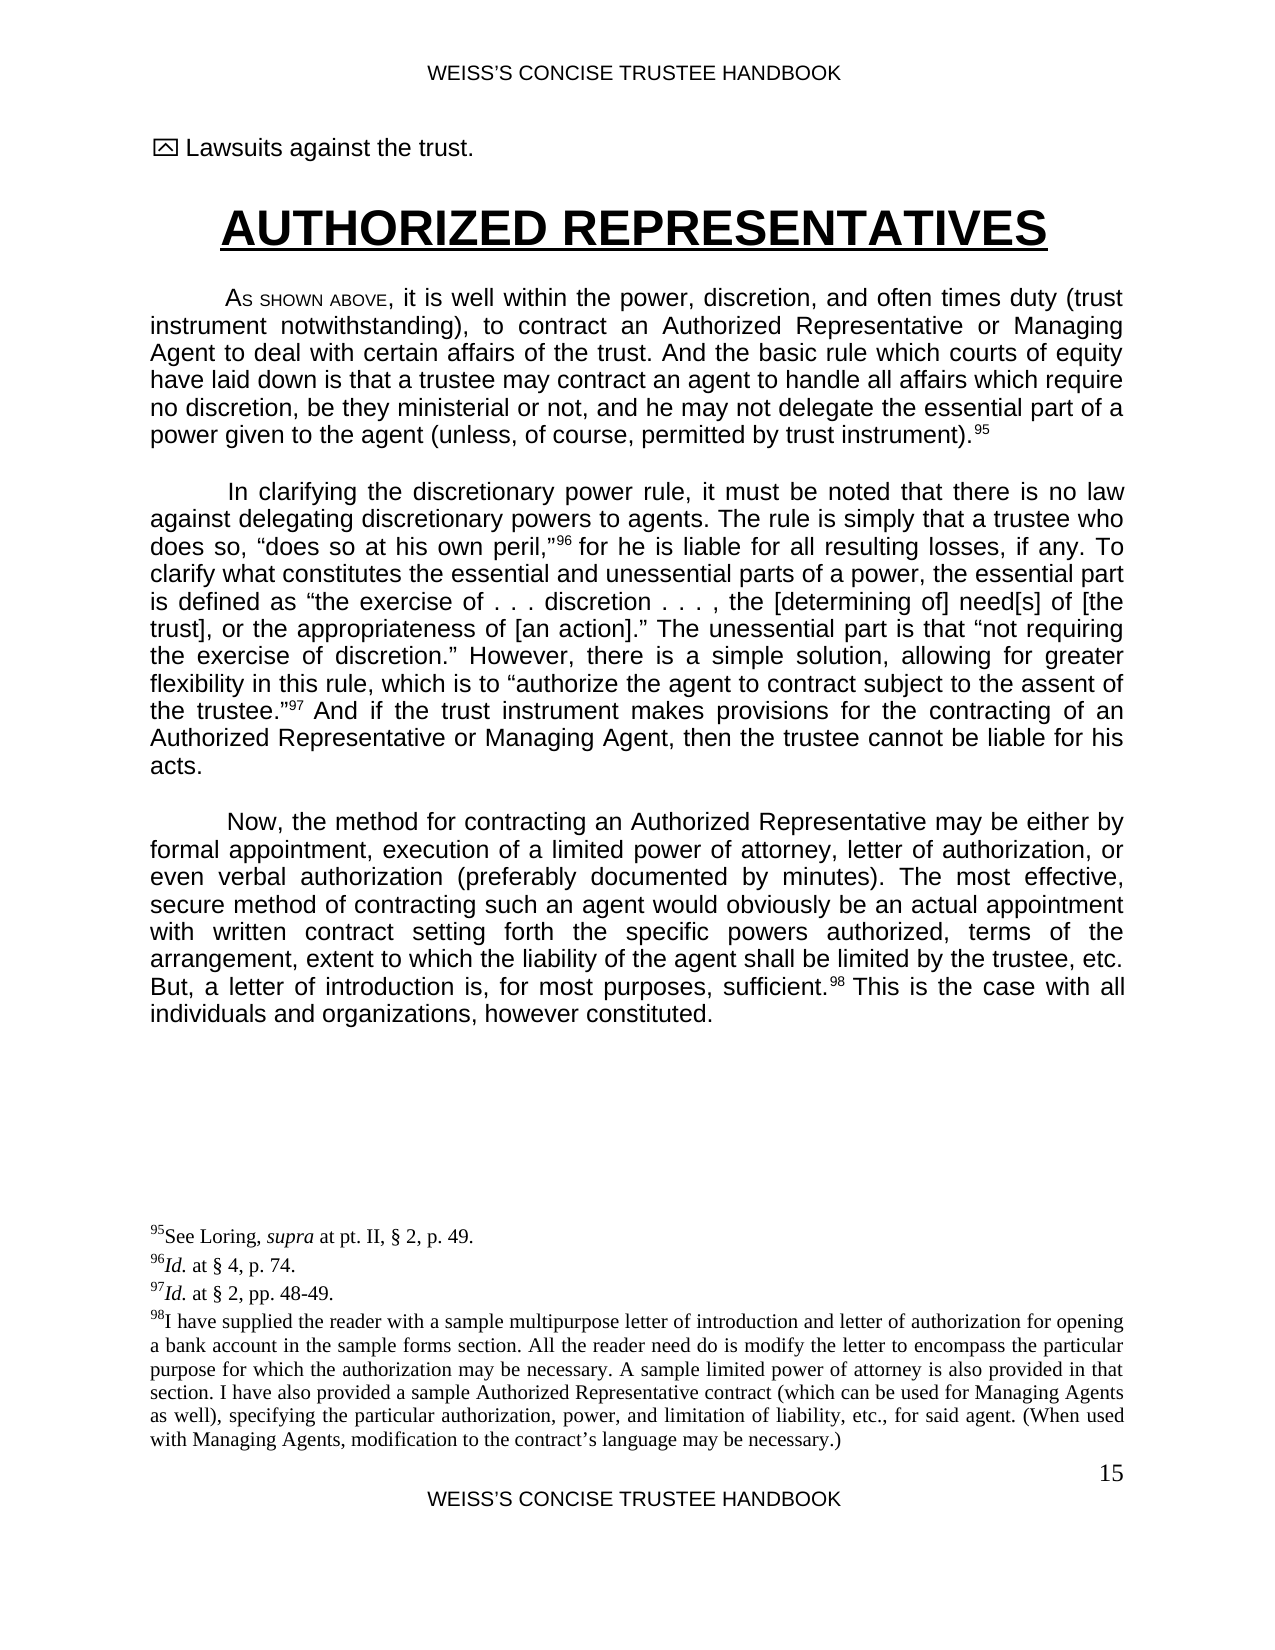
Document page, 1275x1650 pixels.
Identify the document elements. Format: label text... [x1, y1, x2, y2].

text In clarifying the discretionary power rule, it must be noted that there is no law against delegating discretionary powers to agents. The rule is simply that a trustee who does so, “does so at his own peril,”96 for he is liable for all resulting losses, if any. To clarify what constitutes the essential and unessential parts of a power, the essential part is defined as “the exercise of . . . discretion . . . , the [determining of] need[s] of [the trust], or the appropriateness of [an action].” The unessential part is that “not requiring the exercise of discretion.” However, there is a simple solution, allowing for greater flexibility in this rule, which is to “authorize the agent to contract subject to the assent of the trustee.”97 And if the trust instrument makes provisions for the contracting of an Authorized Representative or Managing Agent, then the trustee cannot be liable for his acts. [150, 478, 1126, 779]
text 15 [86, 1458, 1123, 1487]
text AS SHOWN ABOVE, it is well within the power, discretion, and often times duty (trust instrument notwithstanding), to contract an Authorized Representative or Managing Agent to deal with certain affairs of the trust. And the basic rule which courts of equity have laid down is that a trustee may contract an agent to handle all affairs which require no discretion, be they ministerial or not, and he may not delegate the essential part of a power given to the agent (unless, of course, permitted by trust instrument).95 [150, 285, 1125, 449]
text 95See Loring, supra at pt. II, § 2, p. 49. [150, 1221, 1183, 1249]
text AUTHORIZED REPRESENTATIVES [86, 198, 1183, 255]
text ⮹ Lawsuits against the trust. [152, 120, 1183, 171]
text 97Id. at § 2, pp. 48-49. [150, 1278, 1183, 1306]
text 98I have supplied the reader with a sample multipurpose letter of introduction and letter of authorization for opening a bank account in the sample forms section. All the reader need do is modify the letter to encompass the particular purpose for which the authorization may be necessary. A sample limited power of attorney is also provided in that section. I have also provided a sample Authorized Representative contract (which can be used for Managing Agents as well), specifying the particular authorization, power, and limitation of liability, etc., for said agent. (When used with Managing Agents, modification to the contract’s language may be necessary.) [150, 1307, 1126, 1451]
text 96Id. at § 4, p. 74. [150, 1250, 1183, 1277]
text Now, the method for contracting an Authorized Representative may be either by formal appointment, execution of a limited power of attorney, letter of authorization, or even verbal authorization (preferably documented by minutes). The most effective, secure method of contracting such an agent would obviously be an actual appointment with written contract setting forth the specific powers authorized, terms of the arrangement, extent to which the liability of the agent shall be limited by the trustee, etc. But, a letter of introduction is, for most purposes, sufficient.98 This is the case with all individuals and organizations, however constituted. [150, 809, 1125, 1028]
text WEISS’S CONCISE TRUSTEE HANDBOOK [86, 61, 1183, 85]
text WEISS’S CONCISE TRUSTEE HANDBOOK [86, 1487, 1183, 1511]
